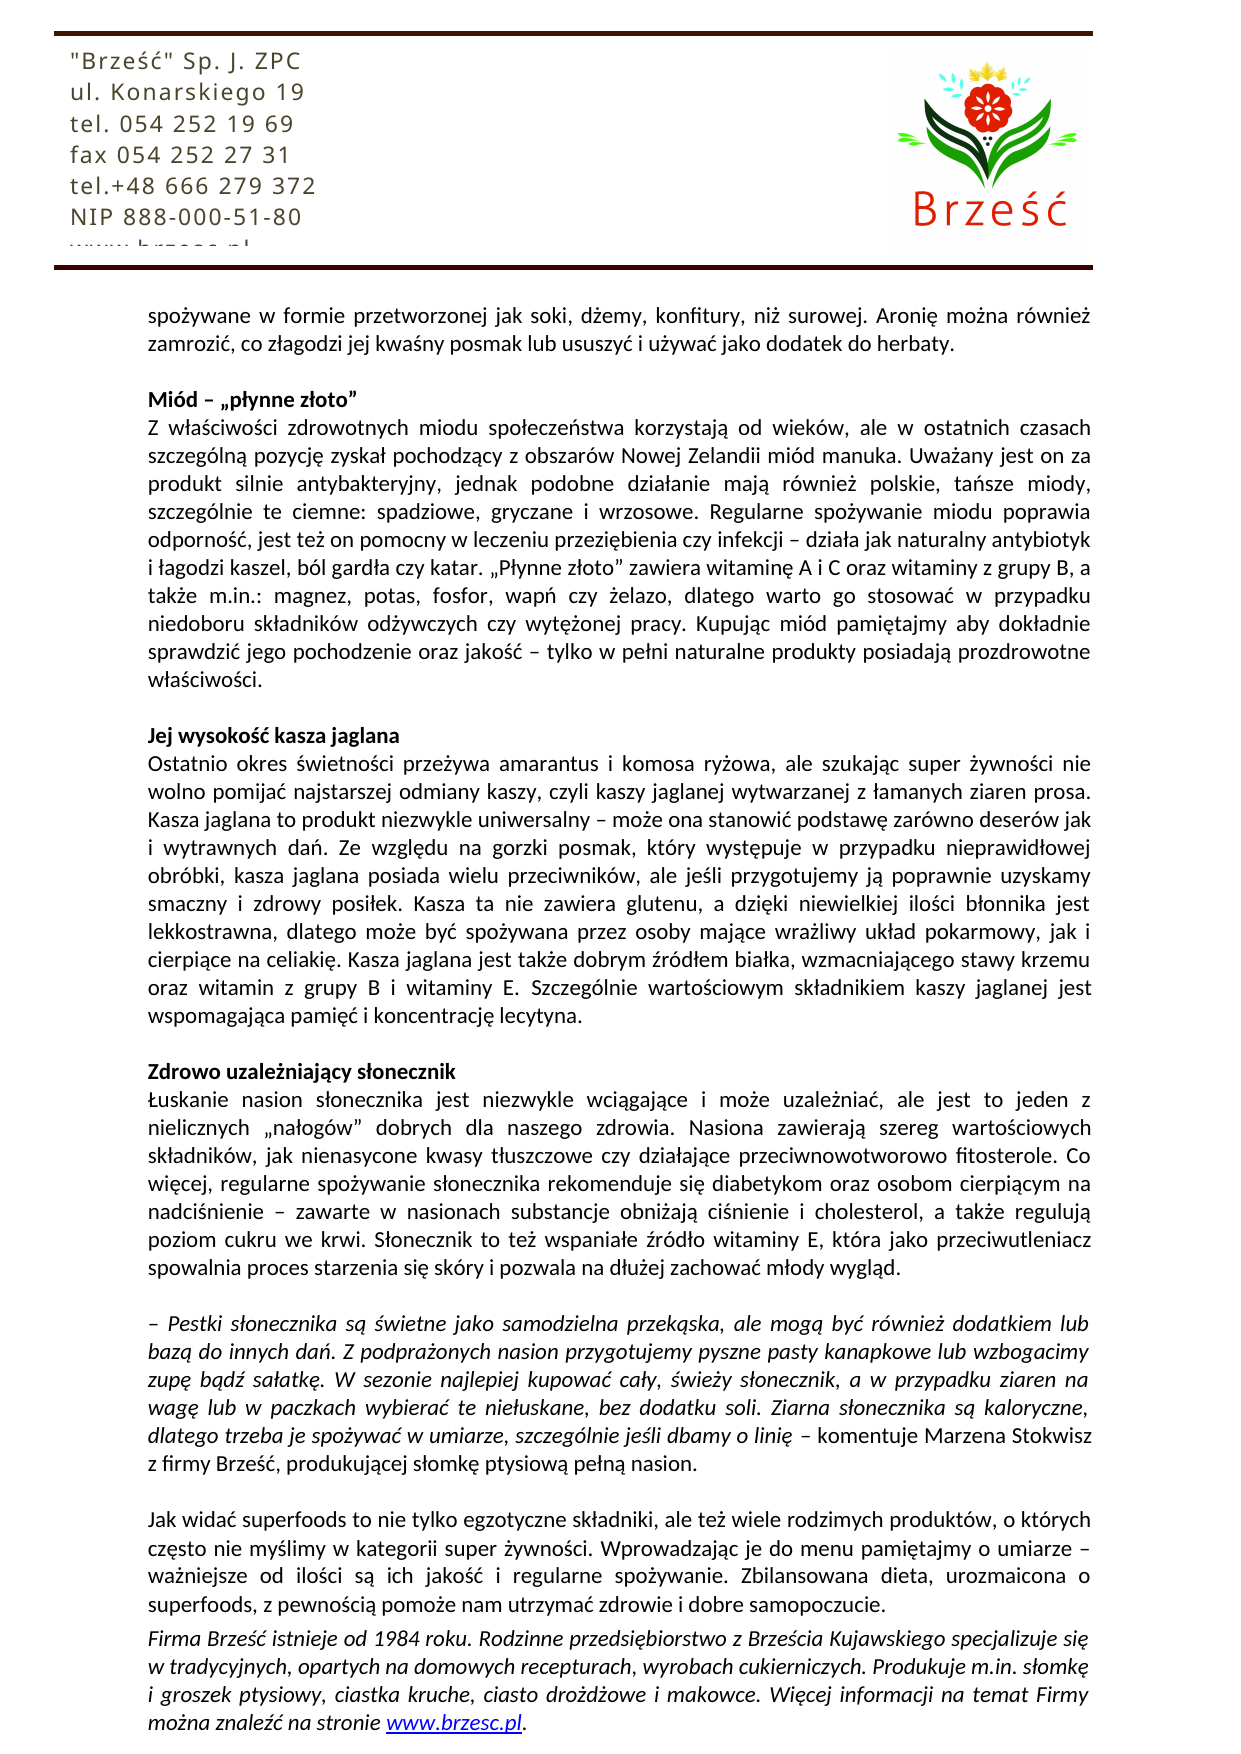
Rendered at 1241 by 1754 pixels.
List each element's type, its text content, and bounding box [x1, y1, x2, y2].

text Ostatnio okres świetności przeżywa amarantus i komosa ryżowa, ale szukając super żywności nie wolno pomijać najstarszej odmiany kaszy, czyli kaszy jaglanej wytwarzanej z łamanych ziaren prosa. Kasza jaglana to produkt niezwykle uniwersalny – może ona stanowić podstawę zarówno deserów jak i wytrawnych dań. Ze względu na gorzki posmak, który występuje w przypadku nieprawidłowej obróbki, kasza jaglana posiada wielu przeciwników, ale jeśli przygotujemy ją poprawnie uzyskamy smaczny i zdrowy posiłek. Kasza ta nie zawiera glutenu, a dzięki niewielkiej ilości błonnika jest lekkostrawna, dlatego może być spożywana przez osoby mające wrażliwy układ pokarmowy, jak i cierpiące na celiakię. Kasza jaglana jest także dobrym źródłem białka, wzmacniającego stawy krzemu oraz witamin z grupy B i witaminy E. Szczególnie wartościowym składnikiem kaszy jaglanej jest wspomagająca pamięć i koncentrację lecytyna. [148, 749, 1093, 1029]
text Z właściwości zdrowotnych miodu społeczeństwa korzystają od wieków, ale w ostatnich czasach szczególną pozycję zyskał pochodzący z obszarów Nowej Zelandii miód manuka. Uważany jest on za produkt silnie antybakteryjny, jednak podobne działanie mają również polskie, tańsze miody, szczególnie te ciemne: spadziowe, gryczane i wrzosowe. Regularne spożywanie miodu poprawia odporność, jest też on pomocny w leczeniu przeziębienia czy infekcji – działa jak naturalny antybiotyk i łagodzi kaszel, ból gardła czy katar. „Płynne złoto” zawiera witaminę A i C oraz witaminy z grupy B, a także m.in.: magnez, potas, fosfor, wapń czy żelazo, dlatego warto go stosować w przypadku niedoboru składników odżywczych czy wytężonej pracy. Kupując miód pamiętajmy aby dokładnie sprawdzić jego pochodzenie oraz jakość – tylko w pełni naturalne produkty posiadają prozdrowotne właściwości. [148, 413, 1093, 693]
text – Pestki słonecznika są świetne jako samodzielna przekąska, ale mogą być również dodatkiem lub bazą do innych dań. Z podprażonych nasion przygotujemy pyszne pasty kanapkowe lub wzbogacimy zupę bądź sałatkę. W sezonie najlepiej kupować cały, świeży słonecznik, a w przypadku ziaren na wagę lub w paczkach wybierać te niełuskane, bez dodatku soli. Ziarna słonecznika są kaloryczne, dlatego trzeba je spożywać w umiarze, szczególnie jeśli dbamy o linię – komentuje Marzena Stokwisz z firmy Brześć, produkującej słomkę ptysiową pełną nasion. [148, 1309, 1093, 1478]
text Jej wysokość kasza jaglana [148, 721, 1093, 749]
text Zdrowo uzależniający słonecznik [148, 1057, 1093, 1085]
text Jak widać superfoods to nie tylko egzotyczne składniki, ale też wiele rodzimych produktów, o których często nie myślimy w kategorii super żywności. Wprowadzając je do menu pamiętajmy o umiarze – ważniejsze od ilości są ich jakość i regularne spożywanie. Zbilansowana dieta, urozmaicona o superfoods, z pewnością pomoże nam utrzymać zdrowie i dobre samopoczucie. [148, 1506, 1093, 1618]
picture [885, 48, 1091, 253]
text Łuskanie nasion słonecznika jest niezwykle wciągające i może uzależniać, ale jest to jeden z nielicznych „nałogów” dobrych dla naszego zdrowia. Nasiona zawierają szereg wartościowych składników, jak nienasycone kwasy tłuszczowe czy działające przeciwnowotworowo fitosterole. Co więcej, regularne spożywanie słonecznika rekomenduje się diabetykom oraz osobom cierpiącym na nadciśnienie – zawarte w nasionach substancje obniżają ciśnienie i cholesterol, a także regulują poziom cukru we krwi. Słonecznik to też wspaniałe źródło witaminy E, która jako przeciwutleniacz spowalnia proces starzenia się skóry i pozwala na dłużej zachować młody wygląd. [148, 1085, 1093, 1281]
text Miód – „płynne złoto” [148, 385, 1093, 413]
